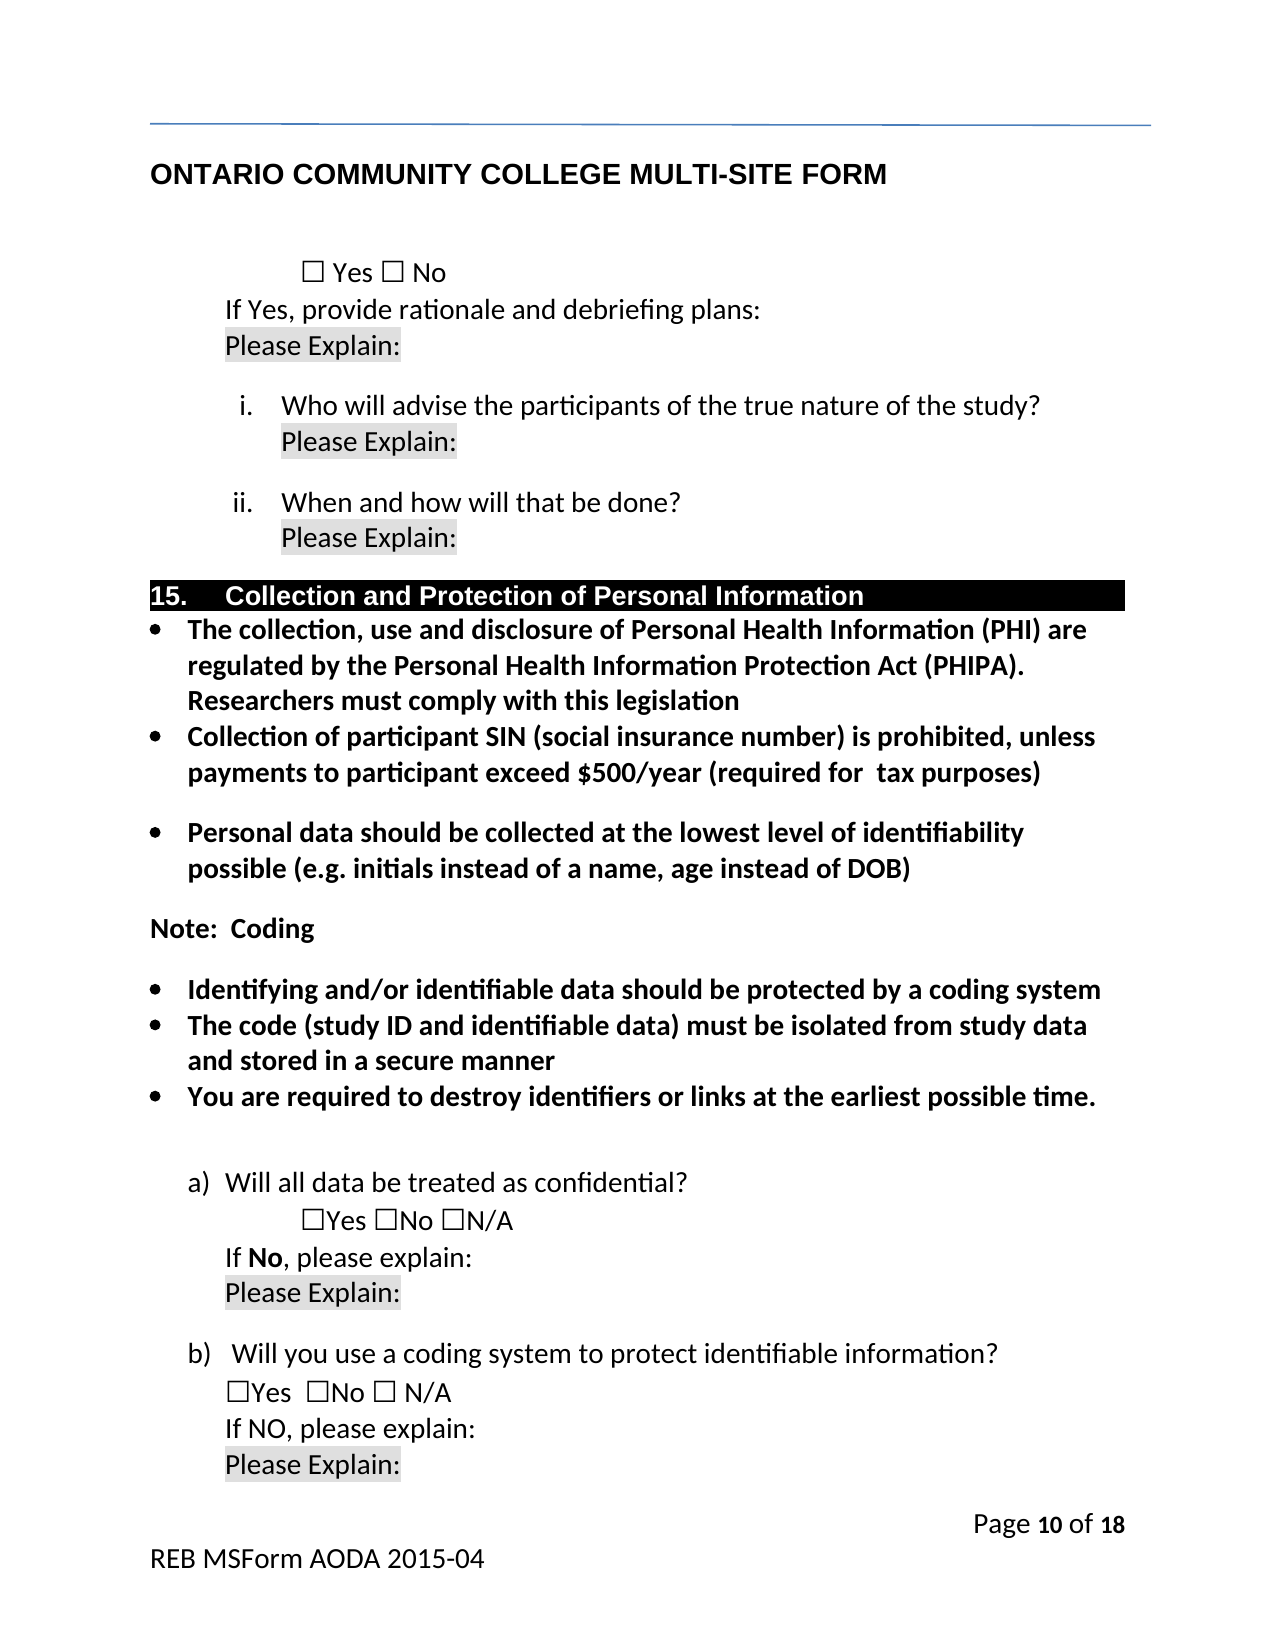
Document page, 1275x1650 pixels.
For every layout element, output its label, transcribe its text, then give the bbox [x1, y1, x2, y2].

list When and how will that be done? [253, 484, 1125, 519]
list If No, please explain: [225, 1239, 1125, 1274]
list Collection of participant SIN (social insurance number) is prohibited, unless payments to participant exceed $500/year (required for tax purposes) [150, 718, 1125, 789]
text Note: Coding [150, 911, 1125, 946]
list Yes No [300, 251, 1125, 291]
list If Yes, provide rationale and debriefing plans: [225, 291, 1125, 327]
list Who will advise the participants of the true nature of the study? [253, 387, 1125, 423]
list Yes No N/A [300, 1199, 1125, 1239]
list The code (study ID and identifiable data) must be isolated from study data and stored in a secure manner [150, 1007, 1125, 1078]
list Identifying and/or identifiable data should be protected by a coding system [150, 971, 1125, 1007]
list If NO, please explain: [225, 1411, 1125, 1446]
list ☐Yes ☐No ☐ N/A [225, 1371, 1125, 1411]
subtitle Collection and Protection of Personal Information [150, 580, 1125, 611]
list Will all data be treated as confidential? [187, 1164, 1125, 1199]
list Personal data should be collected at the lowest level of identifiability possible (e.g. initials instead of a name, age instead of DOB) [150, 814, 1125, 886]
list Will you use a coding system to protect identifiable information? [187, 1335, 1125, 1371]
list The collection, use and disclosure of Personal Health Information (PHI) are regulated by the Personal Health Information Protection Act (PHIPA). Researchers must comply with this legislation [150, 611, 1125, 718]
list You are required to destroy identifiers or links at the earliest possible time. [150, 1078, 1125, 1114]
